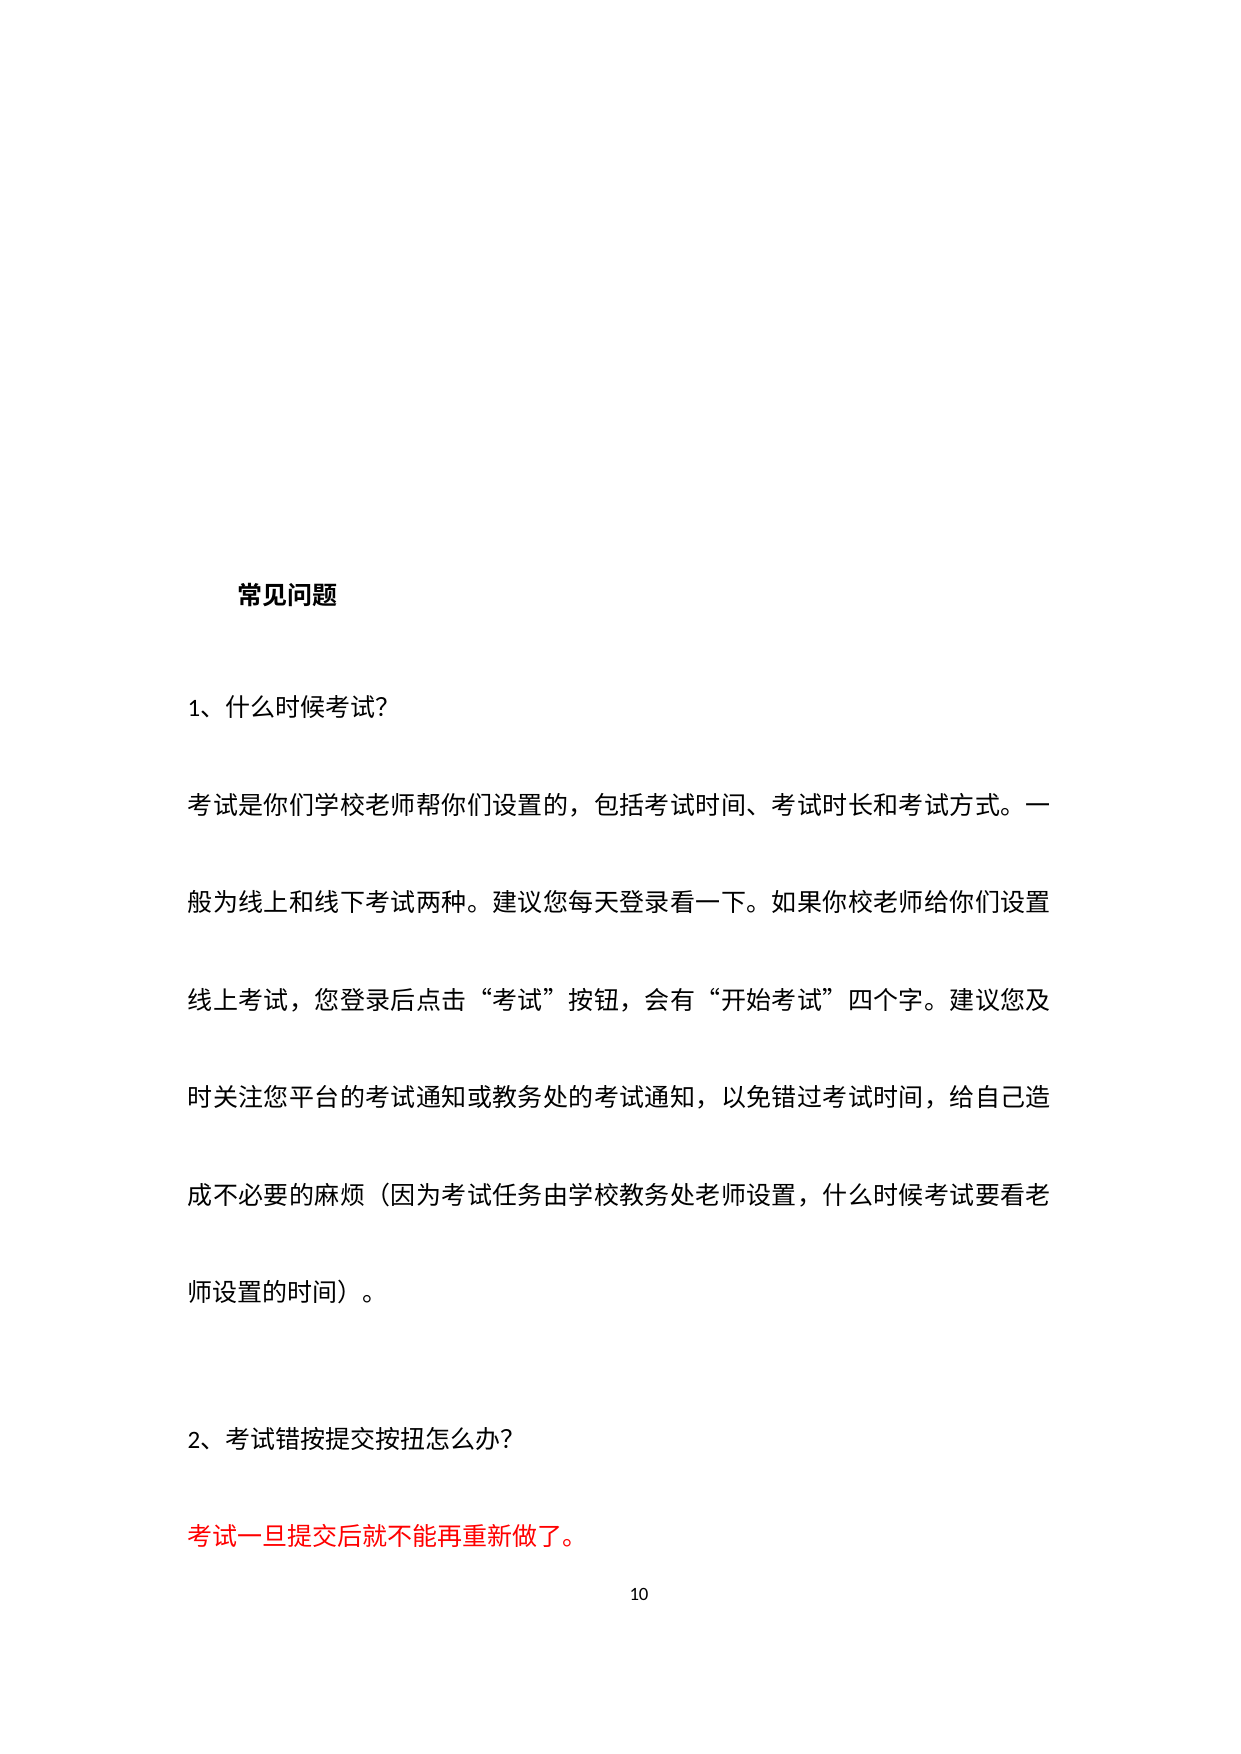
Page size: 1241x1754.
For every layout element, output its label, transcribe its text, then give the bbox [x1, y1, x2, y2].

list 什么时候考试？ 考试是你们学校老师帮你们设置的，包括考试时间、考试时长和考试方式。一般为线上和线下考试两种。建议您每天登录看一下。如果你校老师给你们设置线上考试，您登录后点击“考试”按钮，会有“开始考试”四个字。建议您及时关注您平台的考试通知或教务处的考试通知，以免错过考试时间，给自己造成不必要的麻烦（因为考试任务由学校教务处老师设置，什么时候考试要看老师设置的时间）。 2、考试错按提交按扭怎么办？ 考试一旦提交后就不能再重新做了。 [187, 673, 1053, 1567]
text 常见问题 [187, 561, 1053, 626]
